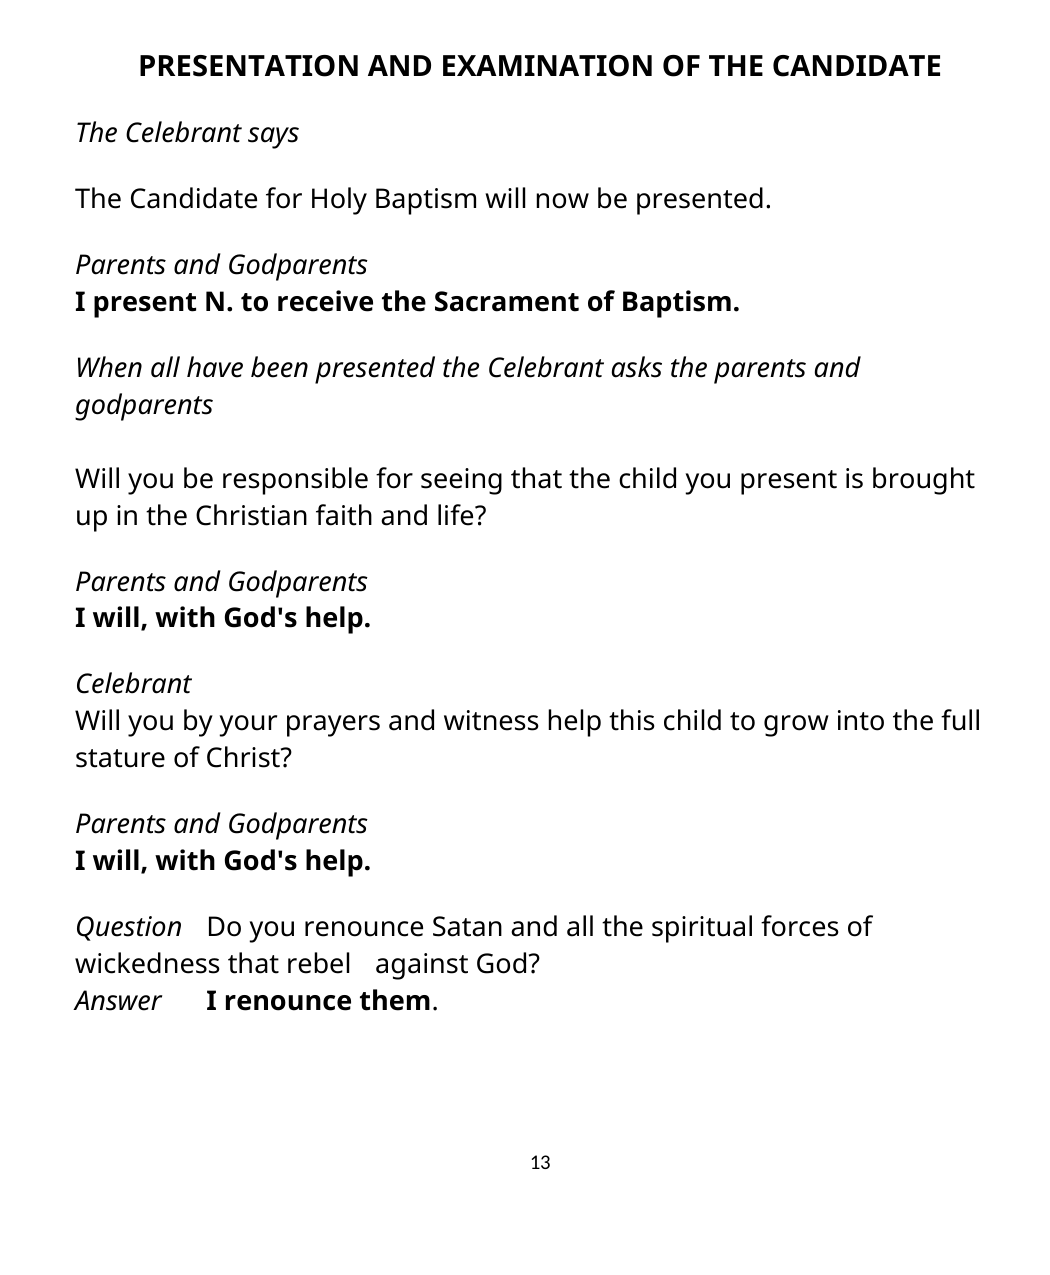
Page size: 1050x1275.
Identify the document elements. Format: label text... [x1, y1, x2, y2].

subtitle PRESENTATION AND EXAMINATION OF THE CANDIDATE [75, 45, 1005, 85]
text Parents and Godparents I will, with God's help. [75, 562, 1005, 636]
text Parents and Godparents I will, with God's help. [75, 805, 1005, 878]
text Parents and Godparents I present N. to receive the Sacrament of Baptism. [75, 246, 1005, 319]
text When all have been presented the Celebrant asks the parents and godparents Will you be responsible for seeing that the child you present is brought up in the Christian faith and life? [75, 348, 1005, 533]
text The Celebrant says [75, 113, 1005, 150]
text The Candidate for Holy Baptism will now be presented. [75, 179, 1005, 216]
text Question Do you renounce Satan and all the spiritual forces of wickedness that rebel against God? Answer I renounce them. [75, 908, 1005, 1018]
text Celebrant Will you by your prayers and witness help this child to grow into the full stature of Christ? [75, 665, 1005, 776]
